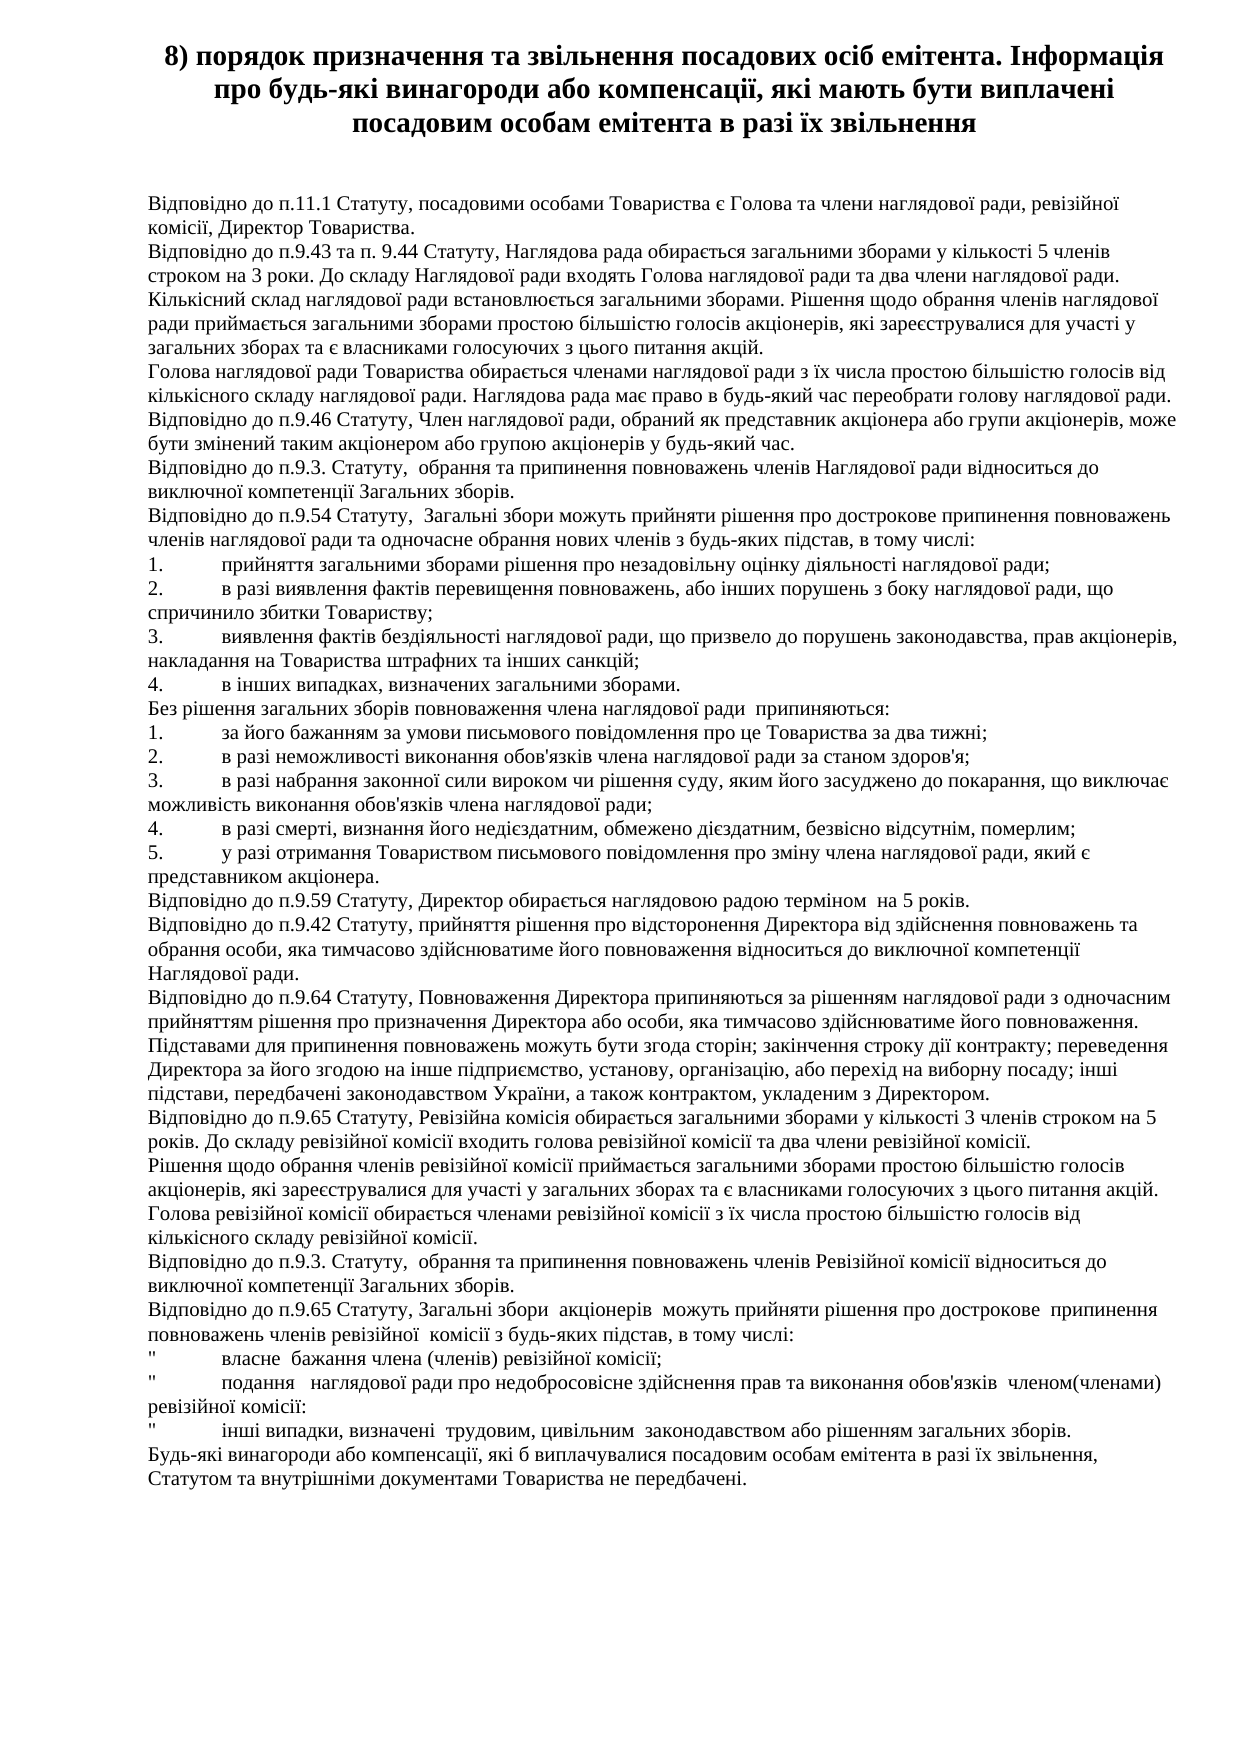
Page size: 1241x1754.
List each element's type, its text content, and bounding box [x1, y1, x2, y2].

text Відповідно до п.9.3. Статуту, обрання та припинення повноважень членів Наглядової ради відноситься до виключної компетенції Загальних зборів. [148, 455, 1181, 503]
text Відповідно до п.9.43 та п. 9.44 Статуту, Наглядова рада обирається загальними зборами у кількості 5 членів строком на 3 роки. До складу Наглядової ради входять Голова наглядової ради та два члени наглядової ради. Кількісний склад наглядової ради встановлюється загальними зборами. Рішення щодо обрання членів наглядової ради приймається загальними зборами простою більшістю голосів акціонерів, які зареєструвалися для участі у загальних зборах та є власниками голосуючих з цього питання акцій. [148, 239, 1181, 359]
text 8) порядок призначення та звільнення посадових осіб емітента. Інформація про будь-які винагороди або компенсації, які мають бути виплачені посадовим особам емітента в разі їх звільнення [148, 38, 1181, 138]
text Відповідно до п.9.54 Статуту, Загальні збори можуть прийняти рішення про дострокове припинення повноважень членів наглядової ради та одночасне обрання нових членів з будь-яких підстав, в тому числі: [148, 503, 1181, 551]
text 4. в інших випадках, визначених загальними зборами. [148, 672, 1181, 696]
text Відповідно до п.9.64 Статуту, Повноваження Директора припиняються за рішенням наглядової ради з одночасним прийняттям рішення про призначення Директора або особи, яка тимчасово здійснюватиме його повноваження. [148, 984, 1181, 1033]
text 2. в разі неможливості виконання обов'язків члена наглядової ради за станом здоров'я; [148, 744, 1181, 768]
text Будь-які винагороди або компенсації, які б виплачувалися посадовим особам емітента в разі їх звільнення, Статутом та внутрішніми документами Товариства не передбачені. [148, 1442, 1181, 1490]
text 3. виявлення фактів бездіяльності наглядової ради, що призвело до порушень законодавства, прав акціонерів, накладання на Товариства штрафних та інших санкцій; [148, 624, 1181, 672]
text Рішення щодо обрання членів ревізійної комісії приймається загальними зборами простою більшістю голосів акціонерів, які зареєструвалися для участі у загальних зборах та є власниками голосуючих з цього питання акцій. Голова ревізійної комісії обирається членами ревізійної комісії з їх числа простою більшістю голосів від кількісного складу ревізійної комісії. [148, 1153, 1181, 1249]
text 1. прийняття загальними зборами рішення про незадовільну оцінку діяльності наглядової ради; [148, 551, 1181, 576]
text Голова наглядової ради Товариства обирається членами наглядової ради з їх числа простою більшістю голосів від кількісного складу наглядової ради. Наглядова рада має право в будь-який час переобрати голову наглядової ради. [148, 359, 1181, 407]
text Відповідно до п.9.46 Статуту, Член наглядової ради, обраний як представник акціонера або групи акціонерів, може бути змінений таким акціонером або групою акціонерів у будь-який час. [148, 407, 1181, 455]
text " власне бажання члена (членів) ревізійної комісії; [148, 1346, 1181, 1369]
text 5. у разі отримання Товариством письмового повідомлення про зміну члена наглядової ради, який є представником акціонера. [148, 840, 1181, 888]
text Відповідно до п.11.1 Статуту, посадовими особами Товариства є Голова та члени наглядової ради, ревізійної комісії, Директор Товариства. [148, 191, 1181, 239]
text " інші випадки, визначені трудовим, цивільним законодавством або рішенням загальних зборів. [148, 1418, 1181, 1442]
text Відповідно до п.9.59 Статуту, Директор обирається наглядовою радою терміном на 5 років. [148, 888, 1181, 912]
text Відповідно до п.9.65 Статуту, Ревізійна комісія обирається загальними зборами у кількості 3 членів строком на 5 років. До складу ревізійної комісії входить голова ревізійної комісії та два члени ревізійної комісії. [148, 1105, 1181, 1153]
text 2. в разі виявлення фактів перевищення повноважень, або інших порушень з боку наглядової ради, що спричинило збитки Товариству; [148, 576, 1181, 624]
text 3. в разі набрання законної сили вироком чи рішення суду, яким його засуджено до покарання, що виключає можливість виконання обов'язків члена наглядової ради; [148, 768, 1181, 816]
text 4. в разі смерті, визнання його недієздатним, обмежено дієздатним, безвісно відсутнім, померлим; [148, 816, 1181, 840]
text 1. за його бажанням за умови письмового повідомлення про це Товариства за два тижні; [148, 720, 1181, 744]
text Відповідно до п.9.65 Статуту, Загальні збори акціонерів можуть прийняти рішення про дострокове припинення повноважень членів ревізійної комісії з будь-яких підстав, в тому числі: [148, 1297, 1181, 1346]
text Відповідно до п.9.3. Статуту, обрання та припинення повноважень членів Ревізійної комісії відноситься до виключної компетенції Загальних зборів. [148, 1249, 1181, 1297]
text Відповідно до п.9.42 Статуту, прийняття рішення про відсторонення Директора від здійснення повноважень та обрання особи, яка тимчасово здійснюватиме його повноваження відноситься до виключної компетенції Наглядової ради. [148, 912, 1181, 984]
text Без рішення загальних зборів повноваження члена наглядової ради припиняються: [148, 696, 1181, 720]
text " подання наглядової ради про недобросовісне здійснення прав та виконання обов'язків членом(членами) ревізійної комісії: [148, 1369, 1181, 1418]
text Підставами для припинення повноважень можуть бути згода сторін; закінчення строку дії контракту; переведення Директора за його згодою на інше підприємство, установу, організацію, або перехід на виборну посаду; інші підстави, передбачені законодавством України, а також контрактом, укладеним з Директором. [148, 1033, 1181, 1105]
